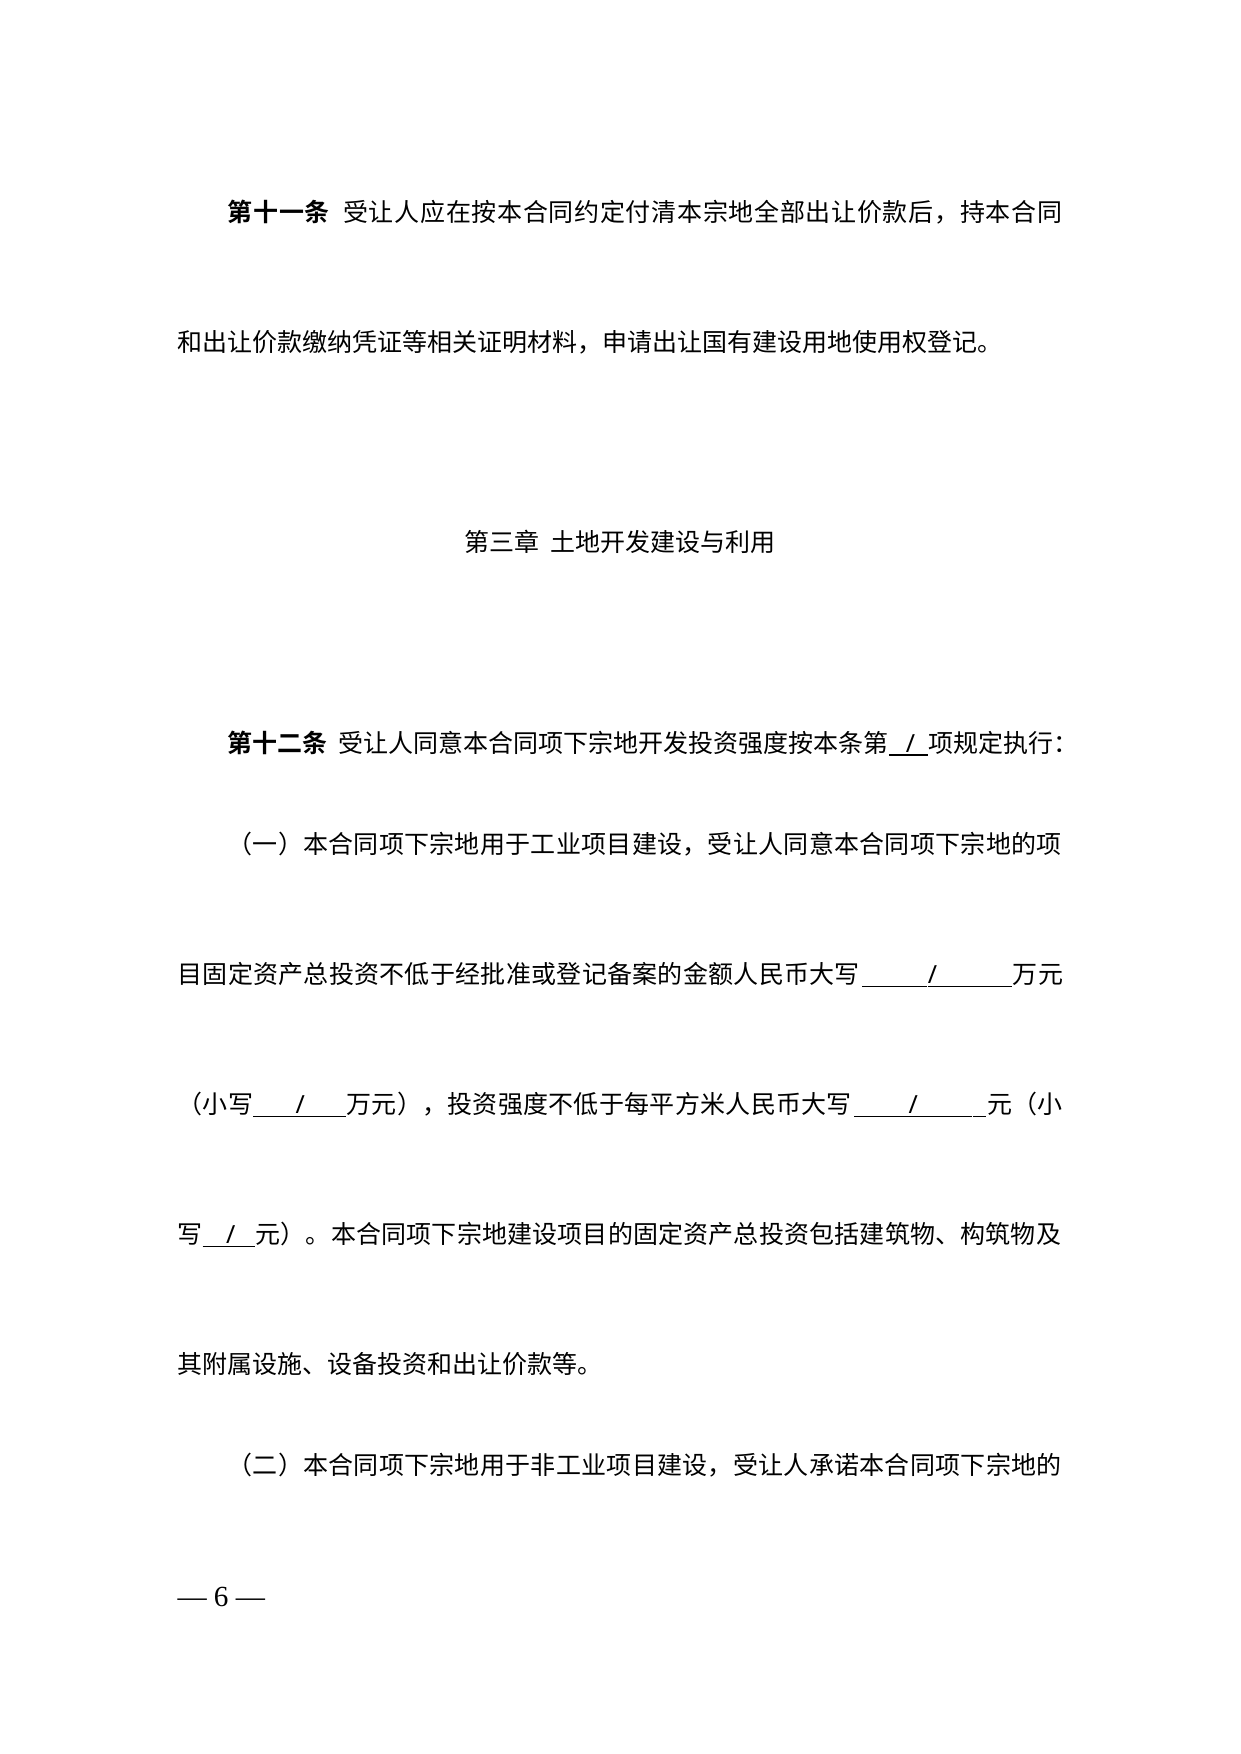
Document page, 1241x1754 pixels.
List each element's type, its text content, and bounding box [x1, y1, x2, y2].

text 第十二条 受让人同意本合同项下宗地开发投资强度按本条第 / 项规定执行： [177, 709, 1063, 774]
text 第三章 土地开发建设与利用 [177, 508, 1063, 573]
text 第十一条 受让人应在按本合同约定付清本宗地全部出让价款后，持本合同和出让价款缴纳凭证等相关证明材料，申请出让国有建设用地使用权登记。 [177, 178, 1063, 373]
text （一）本合同项下宗地用于工业项目建设，受让人同意本合同项下宗地的项目固定资产总投资不低于经批准或登记备案的金额人民币大写 / 万元（小写 / 万元），投资强度不低于每平方米人民币大写 / 元（小写 / 元）。本合同项下宗地建设项目的固定资产总投资包括建筑物、构筑物及其附属设施、设备投资和出让价款等。 [177, 810, 1063, 1395]
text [177, 1431, 1063, 1496]
